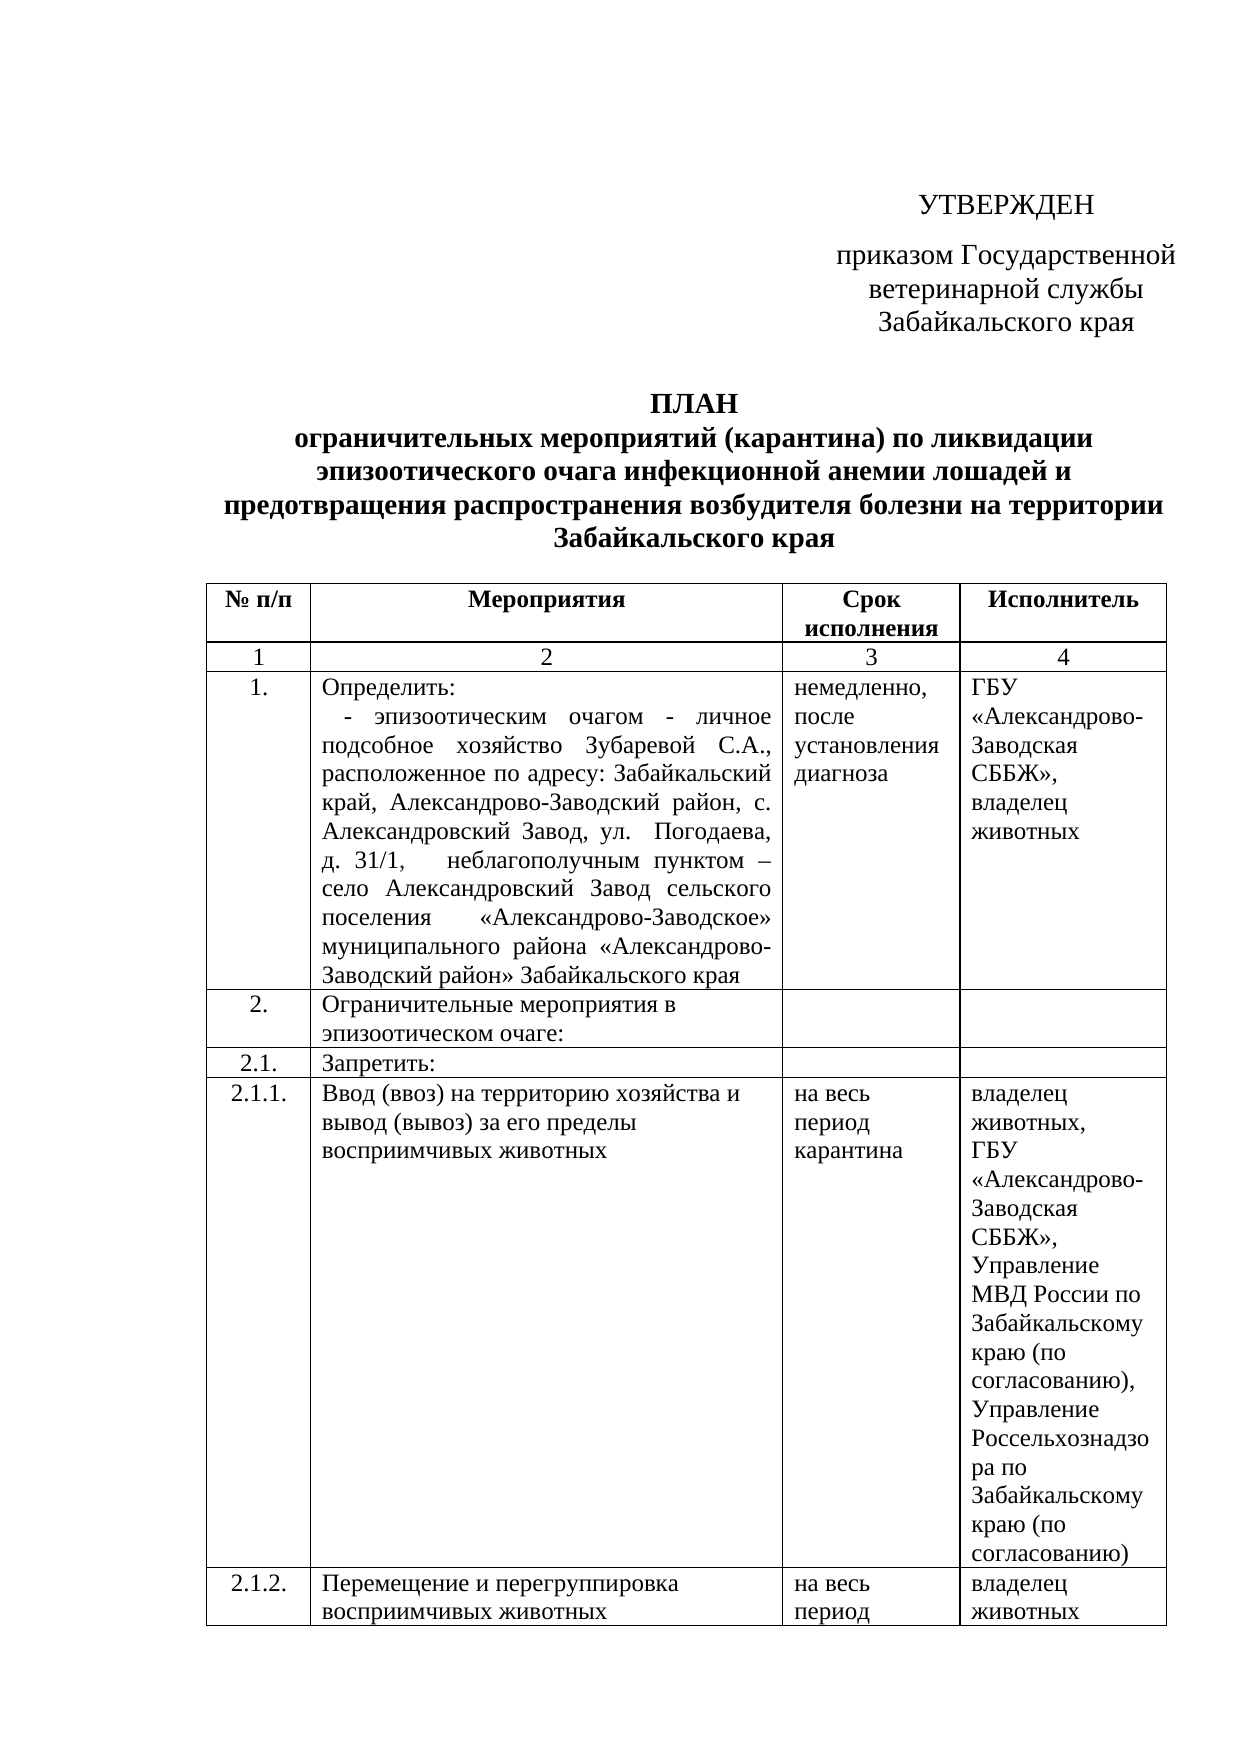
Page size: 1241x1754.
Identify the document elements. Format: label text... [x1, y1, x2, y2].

text ПЛАН [207, 386, 1181, 420]
table_cell [783, 990, 959, 1047]
table_header УТВЕРЖДЕН приказом Государственной ветеринарной службы Забайкальского края [720, 187, 1218, 341]
table_cell 1 [207, 643, 310, 671]
table_cell Ввод (ввоз) на территорию хозяйства и вывод (вывоз) за его пределы восприимчивых животных [311, 1078, 782, 1567]
table_header Исполнитель [961, 584, 1166, 641]
table_cell на весь период карантина [783, 1078, 959, 1567]
table_cell владелец животных, ГБУ «Александрово-Заводская СББЖ», Управление МВД России по Забайкальскому краю (по согласованию), Управление Россельхознадзора по Забайкальскому краю (по согласованию) [961, 1078, 1166, 1567]
table_header Срок исполнения [783, 584, 959, 641]
table_header № п/п [207, 584, 310, 641]
table_cell [961, 990, 1166, 1047]
table_cell Определить: - эпизоотическим очагом - личное подсобное хозяйство Зубаревой С.А., расположенное по адресу: Забайкальский край, Александрово-Заводский район, с. Александровский Завод, ул. Погодаева, д. 31/1, неблагополучным пунктом – село Александровский Завод сельского поселения «Александрово-Заводское» муниципального района «Александрово-Заводский район» Забайкальского края [311, 672, 782, 988]
table_cell 2.1. [207, 1048, 310, 1077]
table_cell 2.1.1. [207, 1078, 310, 1567]
table_cell [783, 1048, 959, 1077]
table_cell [311, 1568, 782, 1625]
table_cell 1. [207, 672, 310, 988]
table_cell владелец животных [961, 1568, 1166, 1625]
table_cell Ограничительные мероприятия в эпизоотическом очаге: [311, 990, 782, 1047]
table_cell 2.1.2. [207, 1568, 310, 1625]
table_cell Запретить: [311, 1048, 782, 1077]
table_header Мероприятия [311, 584, 782, 641]
table_cell 3 [783, 643, 959, 671]
table_cell 4 [961, 643, 1166, 671]
table_cell немедленно, после установления диагноза [783, 672, 959, 988]
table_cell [783, 1568, 959, 1625]
table_cell ГБУ «Александрово-Заводская СББЖ», владелец животных [961, 672, 1166, 988]
text ограничительных мероприятий (карантина) по ликвидации эпизоотического очага инфекционной анемии лошадей и предотвращения распространения возбудителя болезни на территории Забайкальского края [207, 420, 1181, 554]
table_cell 2. [207, 990, 310, 1047]
table_cell [961, 1048, 1166, 1077]
table_cell 2 [311, 643, 782, 671]
